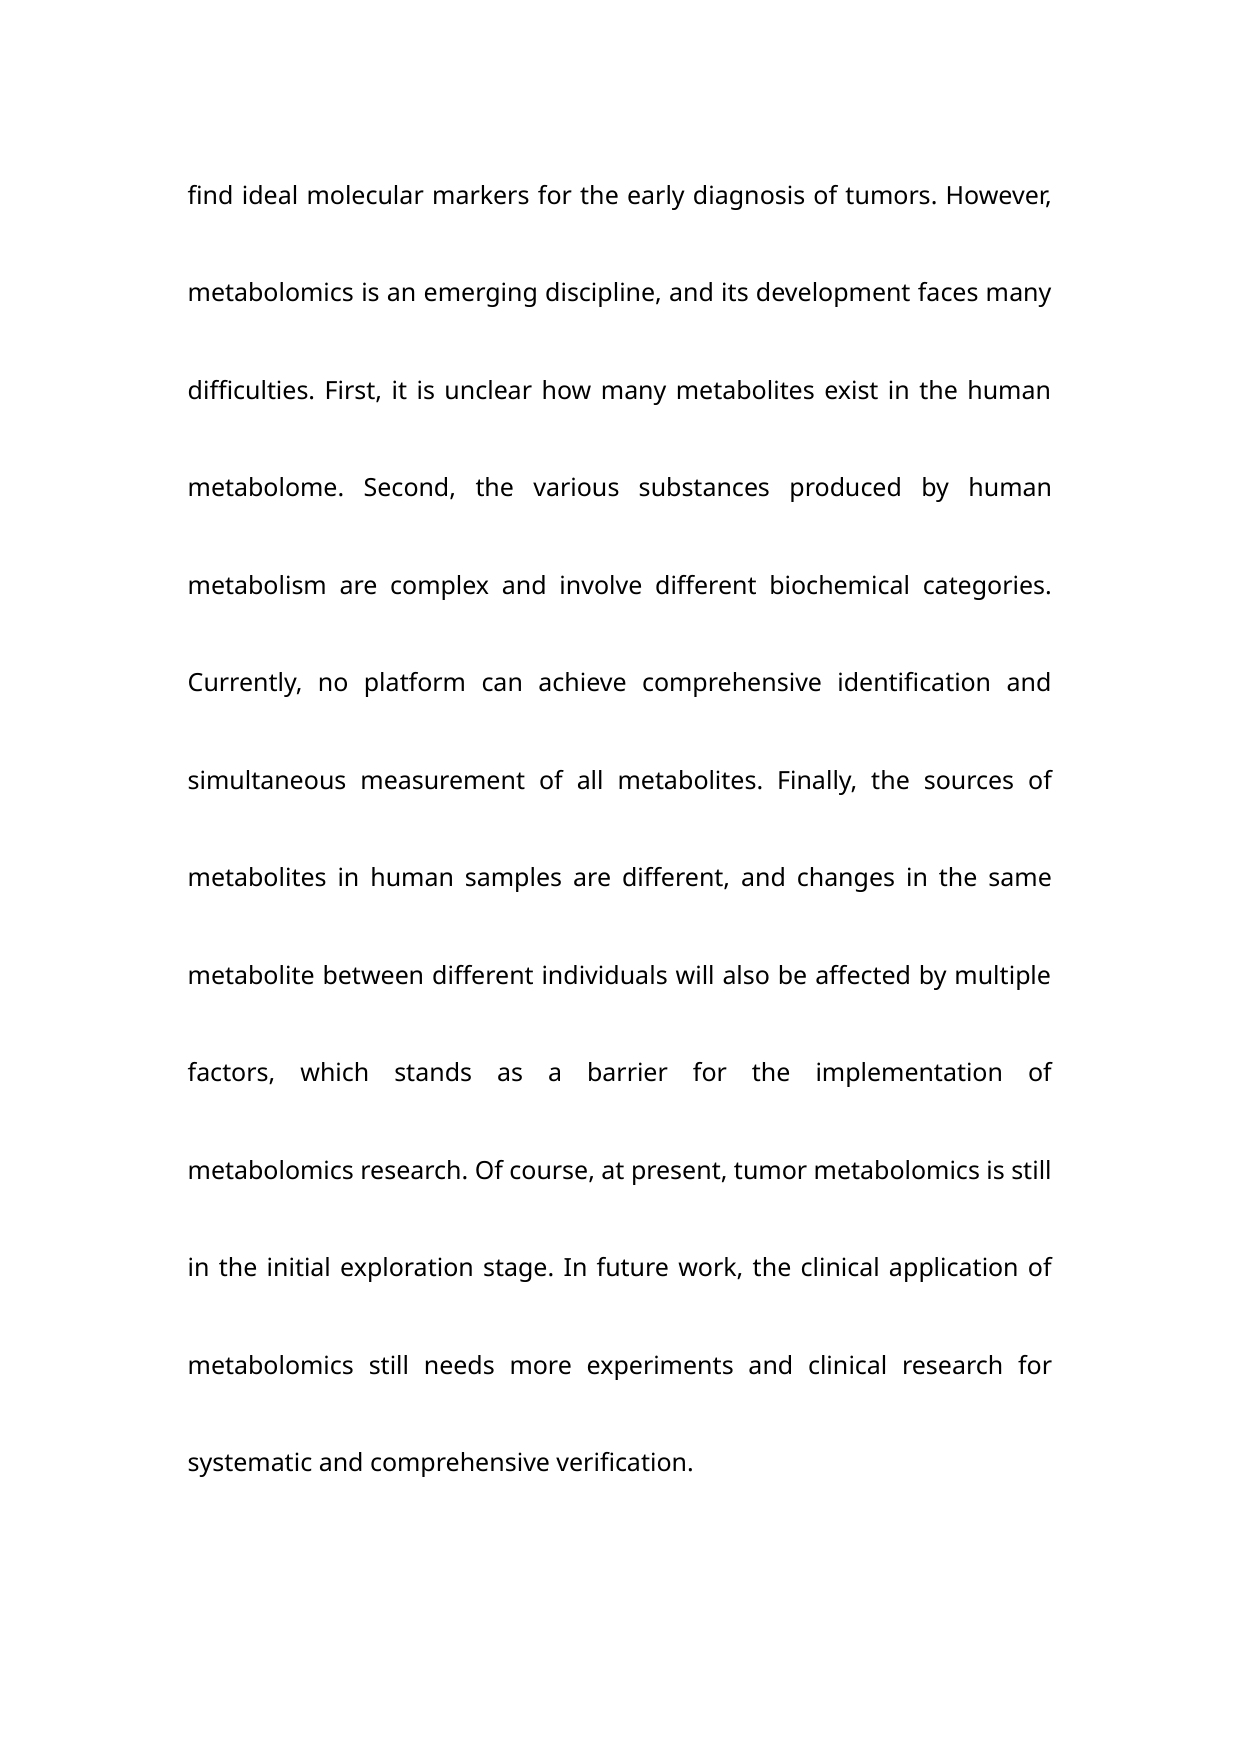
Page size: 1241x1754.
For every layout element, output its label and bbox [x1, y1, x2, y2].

text [187, 162, 1053, 1494]
